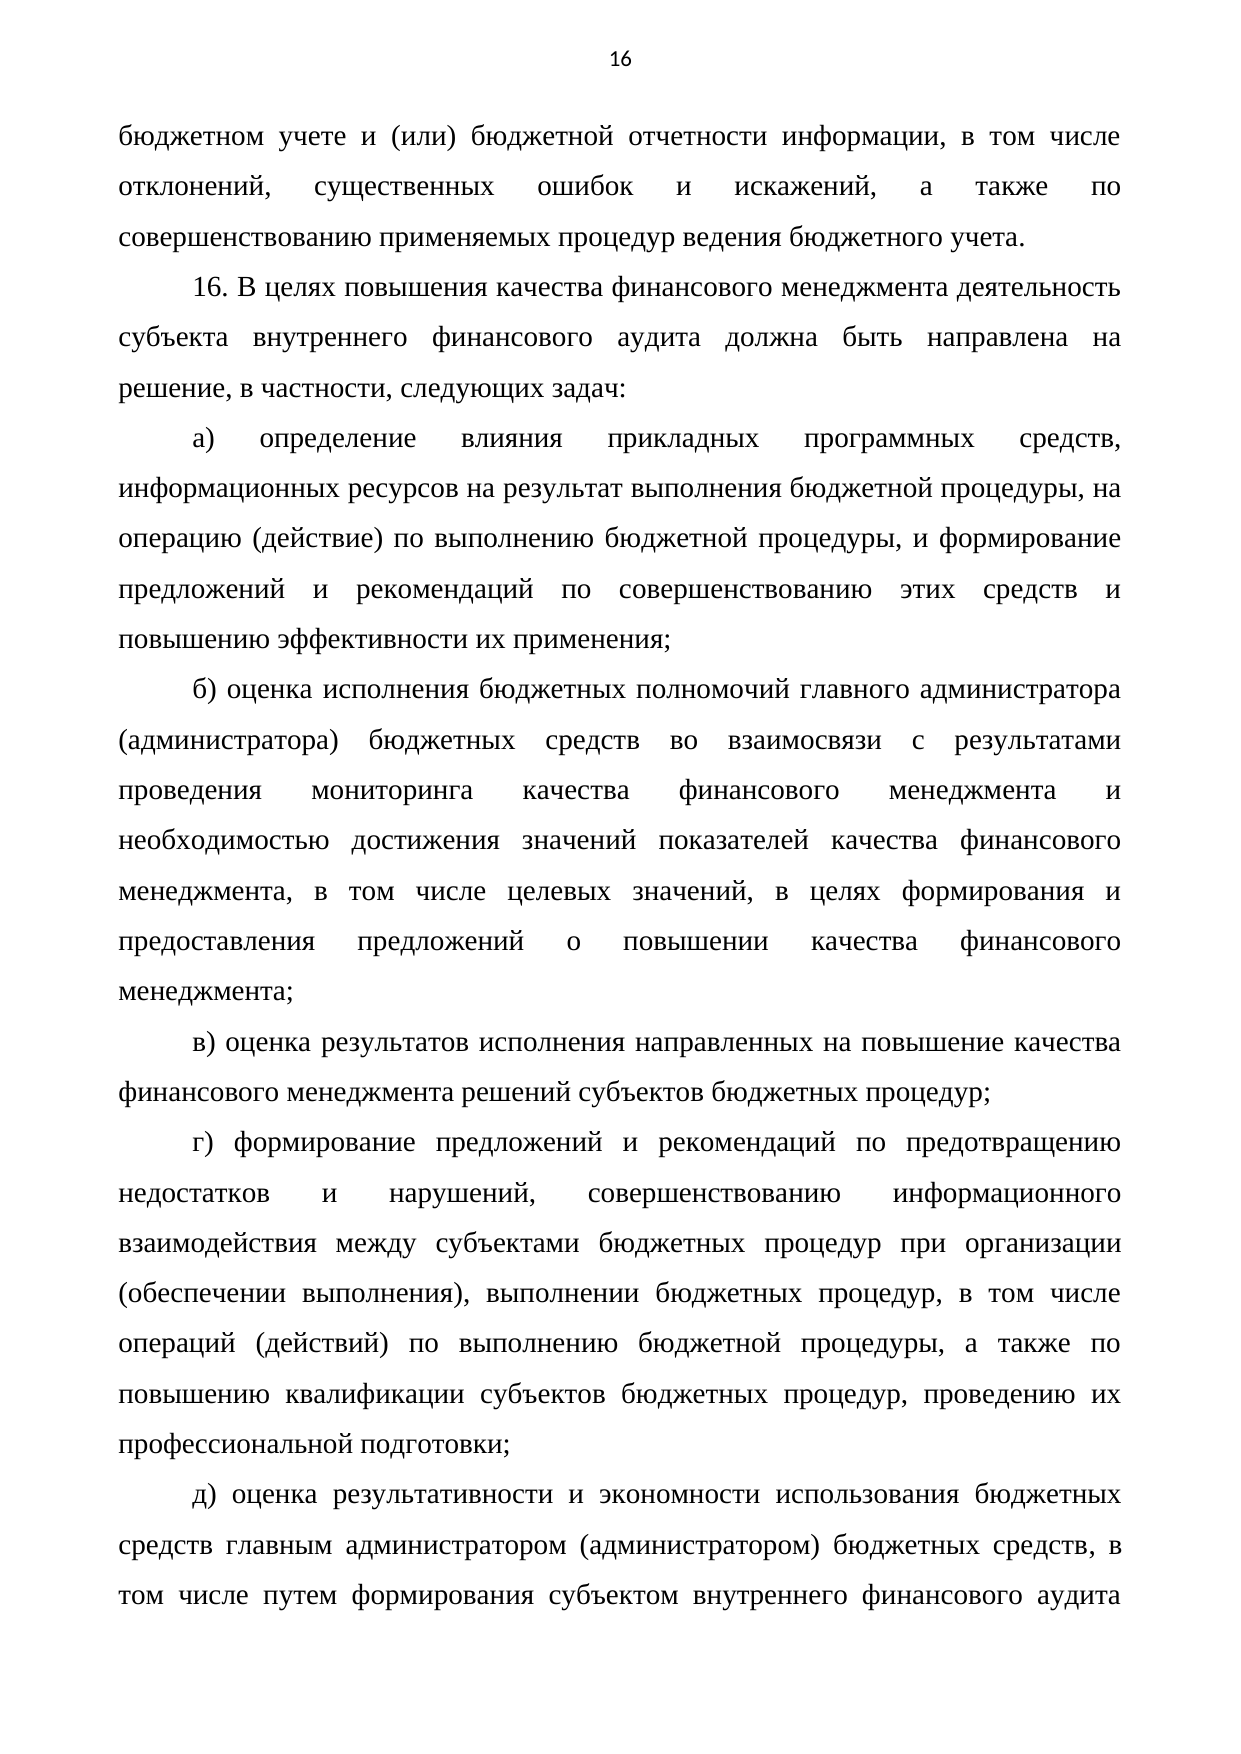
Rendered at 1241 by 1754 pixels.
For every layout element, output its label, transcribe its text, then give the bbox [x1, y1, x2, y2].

text 16. В целях повышения качества финансового менеджмента деятельность субъекта внутреннего финансового аудита должна быть направлена на решение, в частности, следующих задач: [118, 269, 1122, 403]
text г) формирование предложений и рекомендаций по предотвращению недостатков и нарушений, совершенствованию информационного взаимодействия между субъектами бюджетных процедур при организации (обеспечении выполнения), выполнении бюджетных процедур, в том числе операций (действий) по выполнению бюджетной процедуры, а также по повышению квалификации субъектов бюджетных процедур, проведению их профессиональной подготовки; [118, 1124, 1122, 1460]
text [118, 1477, 1122, 1611]
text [118, 118, 1122, 252]
text а) определение влияния прикладных программных средств, информационных ресурсов на результат выполнения бюджетной процедуры, на операцию (действие) по выполнению бюджетной процедуры, и формирование предложений и рекомендаций по совершенствованию этих средств и повышению эффективности их применения; [118, 420, 1122, 655]
text б) оценка исполнения бюджетных полномочий главного администратора (администратора) бюджетных средств во взаимосвязи с результатами проведения мониторинга качества финансового менеджмента и необходимостью достижения значений показателей качества финансового менеджмента, в том числе целевых значений, в целях формирования и предоставления предложений о повышении качества финансового менеджмента; [118, 672, 1122, 1007]
text в) оценка результатов исполнения направленных на повышение качества финансового менеджмента решений субъектов бюджетных процедур; [118, 1024, 1122, 1108]
